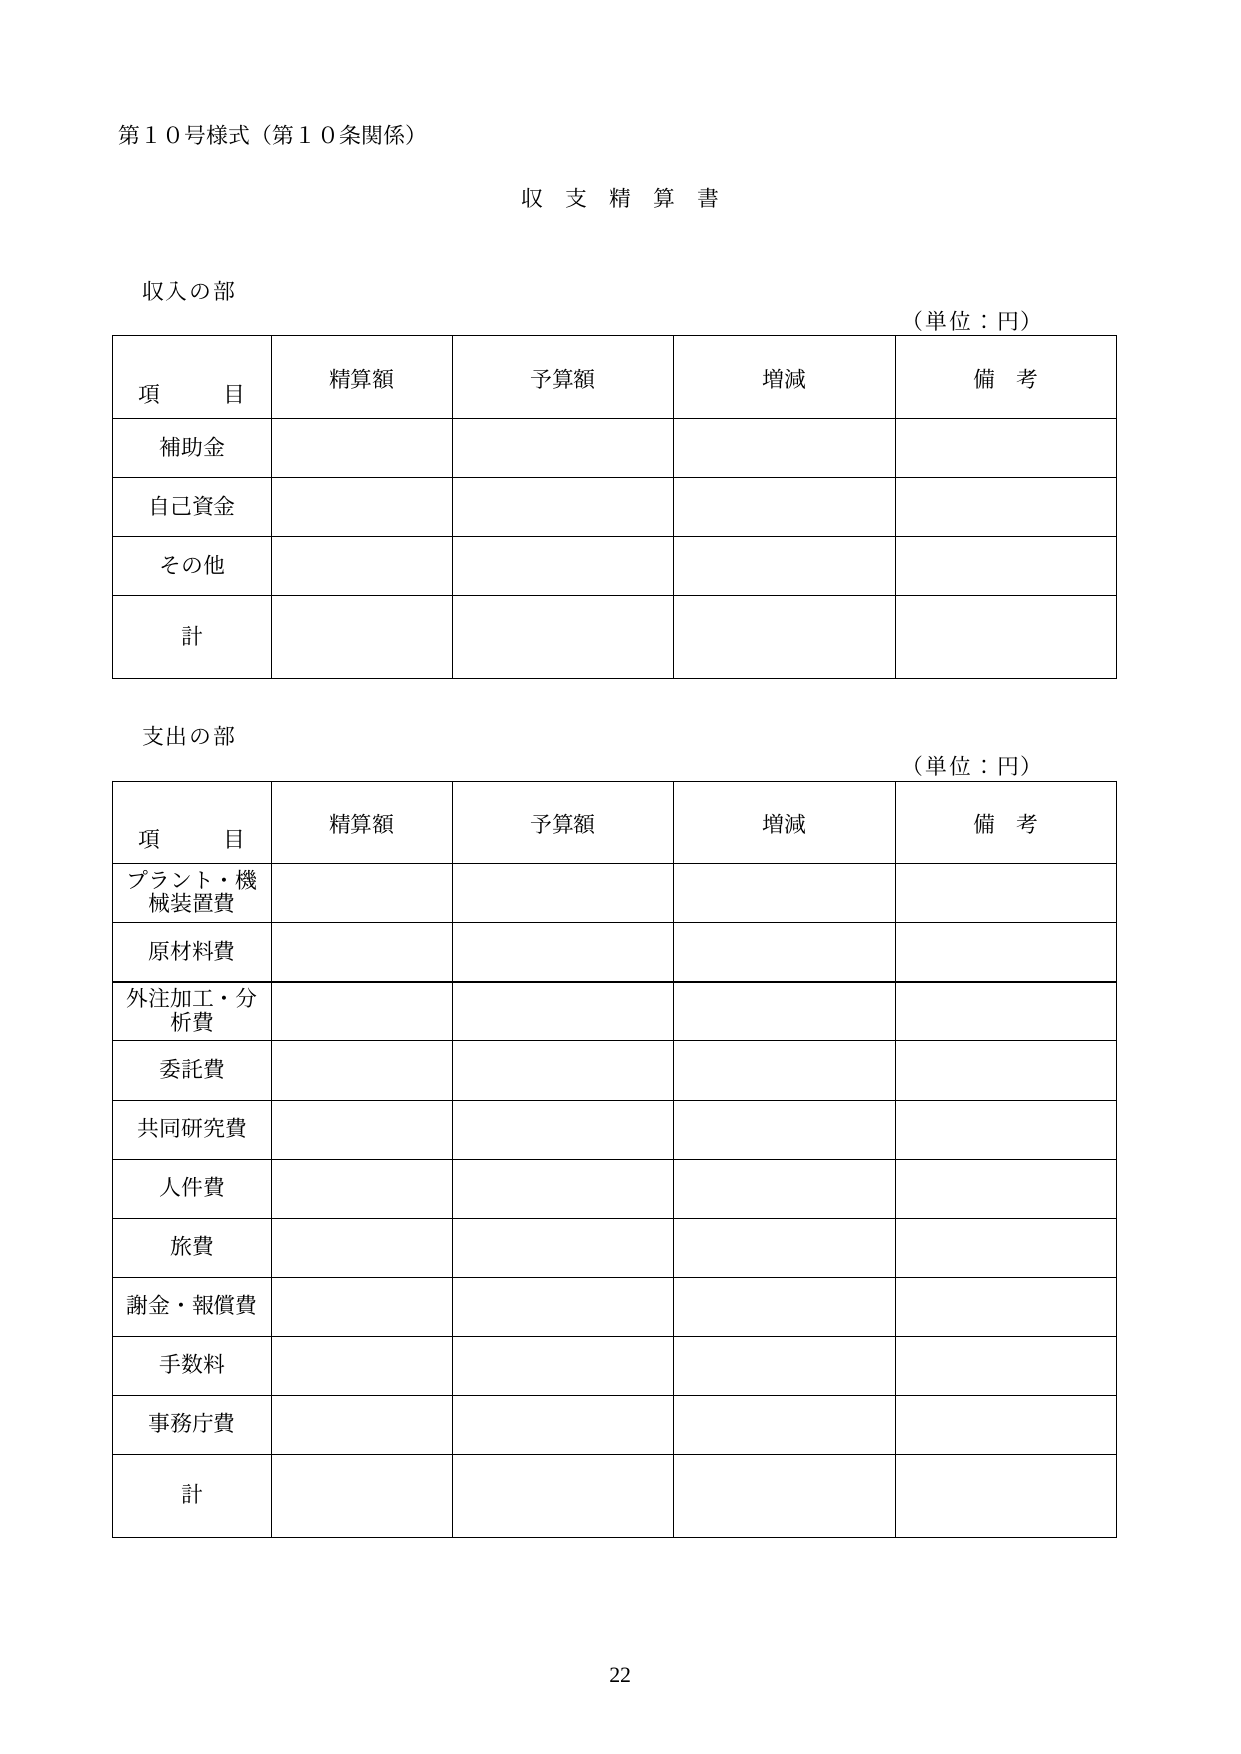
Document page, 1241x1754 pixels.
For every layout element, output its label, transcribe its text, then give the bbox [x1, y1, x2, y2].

table_cell [453, 1455, 673, 1537]
table_cell [272, 1160, 452, 1218]
table_cell [272, 923, 452, 981]
table_cell 共同研究費 [113, 1101, 271, 1158]
table_cell その他 [113, 537, 271, 595]
table_cell [674, 1219, 895, 1277]
table_cell [453, 983, 673, 1040]
table_header 予算額 [453, 782, 673, 863]
table_cell [272, 1219, 452, 1277]
table_cell [453, 923, 673, 981]
table_cell 補助金 [113, 419, 271, 477]
table_cell [896, 1337, 1116, 1395]
table_cell 原材料費 [113, 923, 271, 981]
table_cell [453, 864, 673, 922]
table_cell [453, 596, 673, 678]
table_cell 自己資金 [113, 478, 271, 536]
table_cell [674, 596, 895, 678]
table_cell [896, 537, 1116, 595]
table_cell [674, 983, 895, 1040]
table_cell [453, 419, 673, 477]
table_cell [272, 537, 452, 595]
table_header 備 考 [896, 782, 1116, 863]
table_cell 委託費 [113, 1041, 271, 1099]
table_cell [272, 983, 452, 1040]
table_cell [272, 419, 452, 477]
table_cell 謝金・報償費 [113, 1278, 271, 1336]
table_cell [896, 983, 1116, 1040]
table_cell [453, 1219, 673, 1277]
table_cell [896, 864, 1116, 922]
table_cell 人件費 [113, 1160, 271, 1218]
text （単位：円） [118, 749, 1122, 781]
table_cell 計 [113, 596, 271, 678]
table_cell [453, 1278, 673, 1336]
table_cell [453, 1041, 673, 1099]
table_cell [272, 1278, 452, 1336]
table_cell [896, 596, 1116, 678]
table_header 増減 [674, 336, 895, 418]
table_cell [896, 1455, 1116, 1537]
table_cell [674, 1396, 895, 1454]
table_cell [674, 1101, 895, 1158]
table_cell [896, 1396, 1116, 1454]
table_cell [272, 1396, 452, 1454]
table_cell [674, 1278, 895, 1336]
table_cell [674, 1160, 895, 1218]
table_cell [453, 478, 673, 536]
table_cell 事務庁費 [113, 1396, 271, 1454]
table_header 精算額 [272, 336, 452, 418]
table_cell [674, 419, 895, 477]
table_cell [896, 923, 1116, 981]
table_cell [453, 1337, 673, 1395]
table_cell [272, 1337, 452, 1395]
table_cell [896, 419, 1116, 477]
table_cell [674, 1455, 895, 1537]
table_cell [896, 1041, 1116, 1099]
table_header 項 目 [113, 782, 271, 863]
table_header 精算額 [272, 782, 452, 863]
text 収入の部 [118, 281, 1122, 304]
table_cell [272, 478, 452, 536]
table_cell [453, 1396, 673, 1454]
table_cell [272, 864, 452, 922]
table_header 予算額 [453, 336, 673, 418]
table_header 増減 [674, 782, 895, 863]
table_cell [674, 864, 895, 922]
table_cell [674, 537, 895, 595]
table_cell 手数料 [113, 1337, 271, 1395]
table_cell [674, 1041, 895, 1099]
table_cell [896, 1101, 1116, 1158]
table_cell [453, 1101, 673, 1158]
table_cell 旅費 [113, 1219, 271, 1277]
text 収 支 精 算 書 [118, 187, 1122, 211]
table_cell [272, 596, 452, 678]
text 支出の部 [118, 726, 1122, 749]
table_cell [674, 923, 895, 981]
table_cell [272, 1041, 452, 1099]
table_cell [453, 537, 673, 595]
table_cell [896, 1219, 1116, 1277]
table_cell [674, 478, 895, 536]
table_cell [272, 1101, 452, 1158]
text （単位：円） [118, 304, 1122, 335]
table_header 項 目 [113, 336, 271, 418]
table_cell [453, 1160, 673, 1218]
table_cell [896, 1160, 1116, 1218]
table_cell [896, 1278, 1116, 1336]
table_cell 外注加工・分析費 [113, 983, 271, 1040]
table_cell [896, 478, 1116, 536]
table_cell 計 [113, 1455, 271, 1537]
table_cell [674, 1337, 895, 1395]
table_cell [272, 1455, 452, 1537]
table_header 備 考 [896, 336, 1116, 418]
table_cell プラント・機械装置費 [113, 864, 271, 922]
text 第１０号様式（第１０条関係） [118, 118, 1122, 149]
